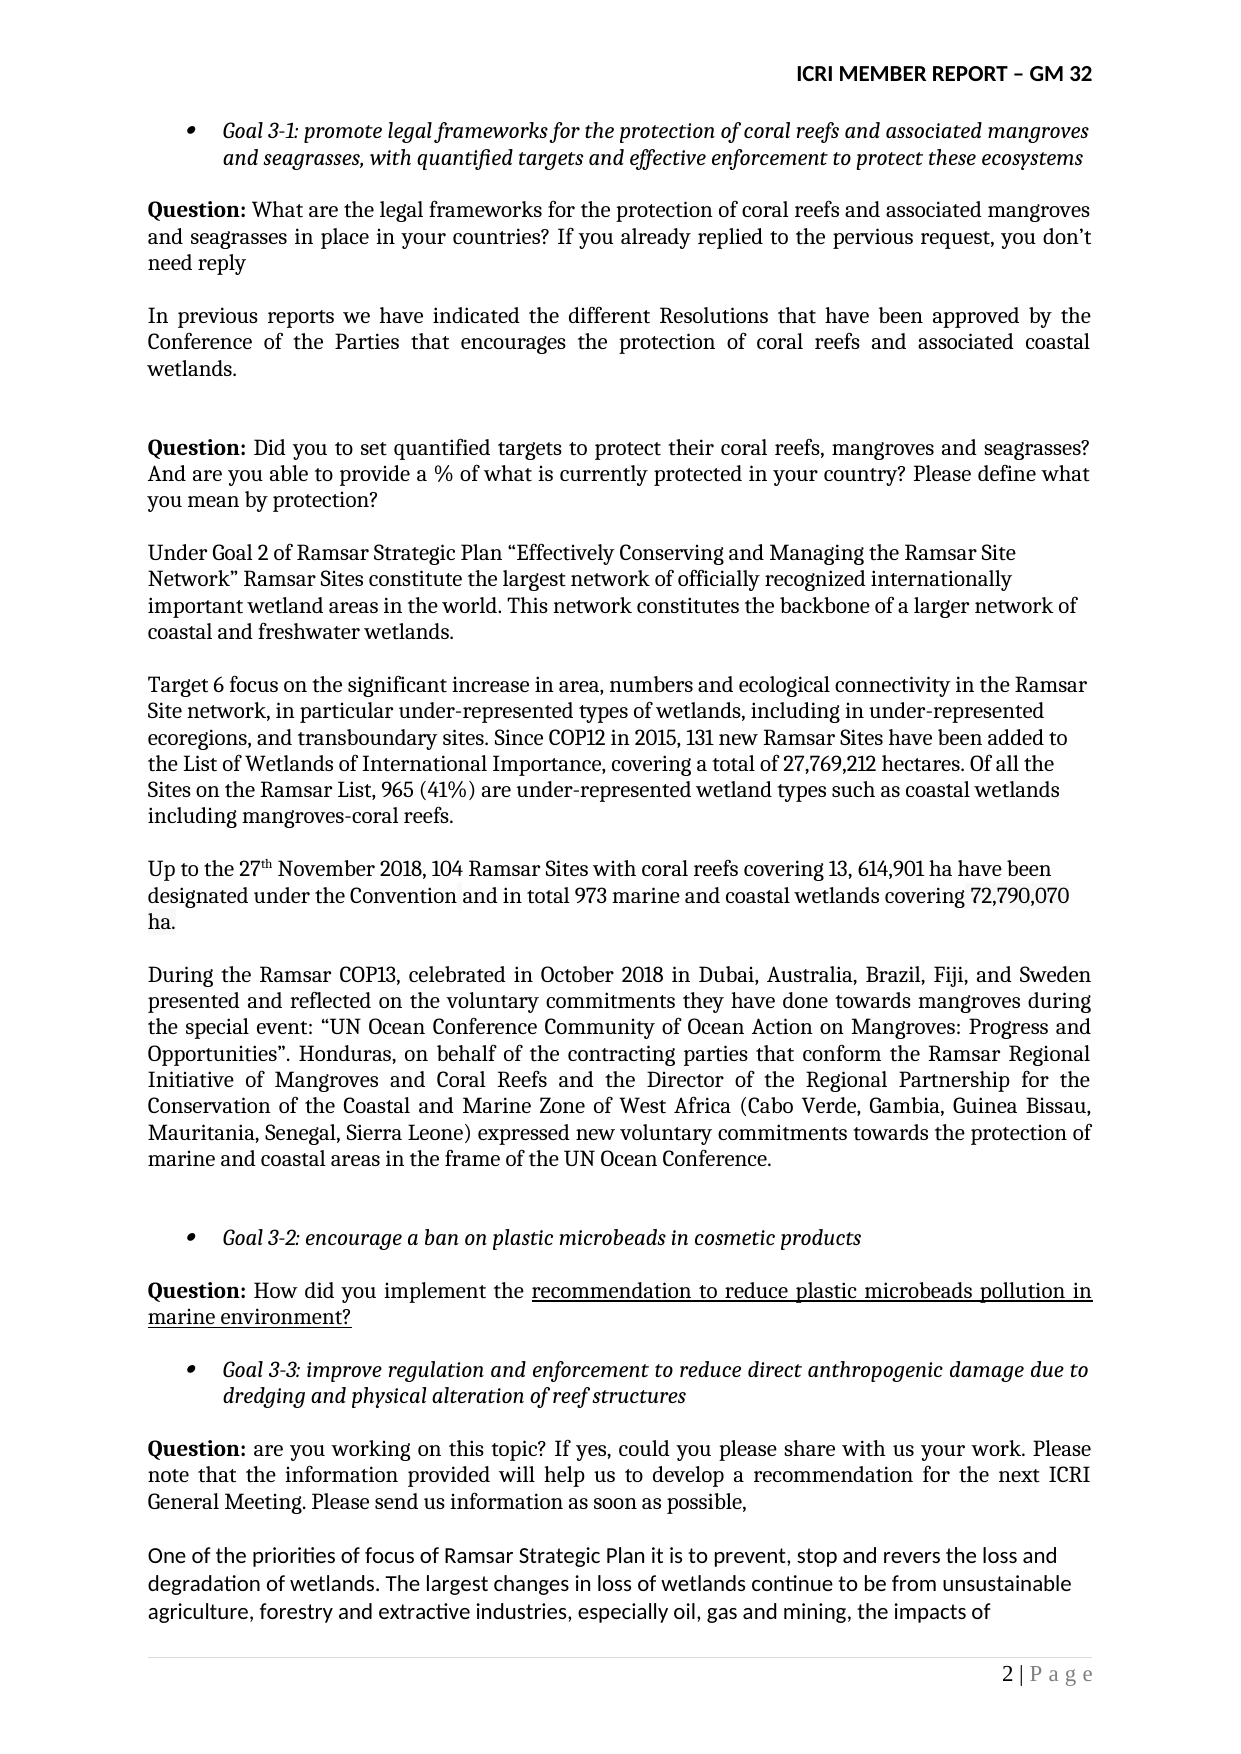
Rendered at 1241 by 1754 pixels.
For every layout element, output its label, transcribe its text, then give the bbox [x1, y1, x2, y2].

text Question: are you working on this topic? If yes, could you please share with us your work. Please note that the information provided will help us to develop a recommendation for the next ICRI General Meeting. Please send us information as soon as possible, [148, 1436, 1092, 1515]
text Under Goal 2 of Ramsar Strategic Plan “Effectively Conserving and Managing the Ramsar Site Network” Ramsar Sites constitute the largest network of officially recognized internationally important wetland areas in the world. This network constitutes the backbone of a larger network of coastal and freshwater wetlands. [148, 540, 1092, 645]
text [148, 1541, 1092, 1625]
list Goal 3-2: encourage a ban on plastic microbeads in cosmetic products [185, 1225, 1092, 1251]
text Question: What are the legal frameworks for the protection of coral reefs and associated mangroves and seagrasses in place in your countries? If you already replied to the pervious request, you don’t need reply [148, 197, 1092, 276]
text In previous reports we have indicated the different Resolutions that have been approved by the Conference of the Parties that encourages the protection of coral reefs and associated coastal wetlands. [148, 303, 1092, 382]
list Goal 3-1: promote legal frameworks for the protection of coral reefs and associated mangroves and seagrasses, with quantified targets and effective enforcement to protect these ecosystems [185, 118, 1092, 171]
text Question: Did you to set quantified targets to protect their coral reefs, mangroves and seagrasses? And are you able to provide a % of what is currently protected in your country? Please define what you mean by protection? [148, 434, 1092, 513]
text Question: How did you implement the recommendation to reduce plastic microbeads pollution in marine environment? [148, 1278, 1092, 1330]
text During the Ramsar COP13, celebrated in October 2018 in Dubai, Australia, Brazil, Fiji, and Sweden presented and reflected on the voluntary commitments they have done towards mangroves during the special event: “UN Ocean Conference Community of Ocean Action on Mangroves: Progress and Opportunities”. Honduras, on behalf of the contracting parties that conform the Ramsar Regional Initiative of Mangroves and Coral Reefs and the Director of the Regional Partnership for the Conservation of the Coastal and Marine Zone of West Africa (Cabo Verde, Gambia, Guinea Bissau, Mauritania, Senegal, Sierra Leone) expressed new voluntary commitments towards the protection of marine and coastal areas in the frame of the UN Ocean Conference. [148, 961, 1092, 1172]
text Target 6 focus on the significant increase in area, numbers and ecological connectivity in the Ramsar Site network, in particular under-represented types of wetlands, including in under-represented ecoregions, and transboundary sites. Since COP12 in 2015, 131 new Ramsar Sites have been added to the List of Wetlands of International Importance, covering a total of 27,769,212 hectares. Of all the Sites on the Ramsar List, 965 (41%) are under-represented wetland types such as coastal wetlands including mangroves-coral reefs. [148, 672, 1092, 830]
list Goal 3-3: improve regulation and enforcement to reduce direct anthropogenic damage due to dredging and physical alteration of reef structures [185, 1357, 1092, 1409]
text Up to the 27th November 2018, 104 Ramsar Sites with coral reefs covering 13, 614,901 ha have been designated under the Convention and in total 973 marine and coastal wetlands covering 72,790,070 ha. [148, 856, 1092, 935]
